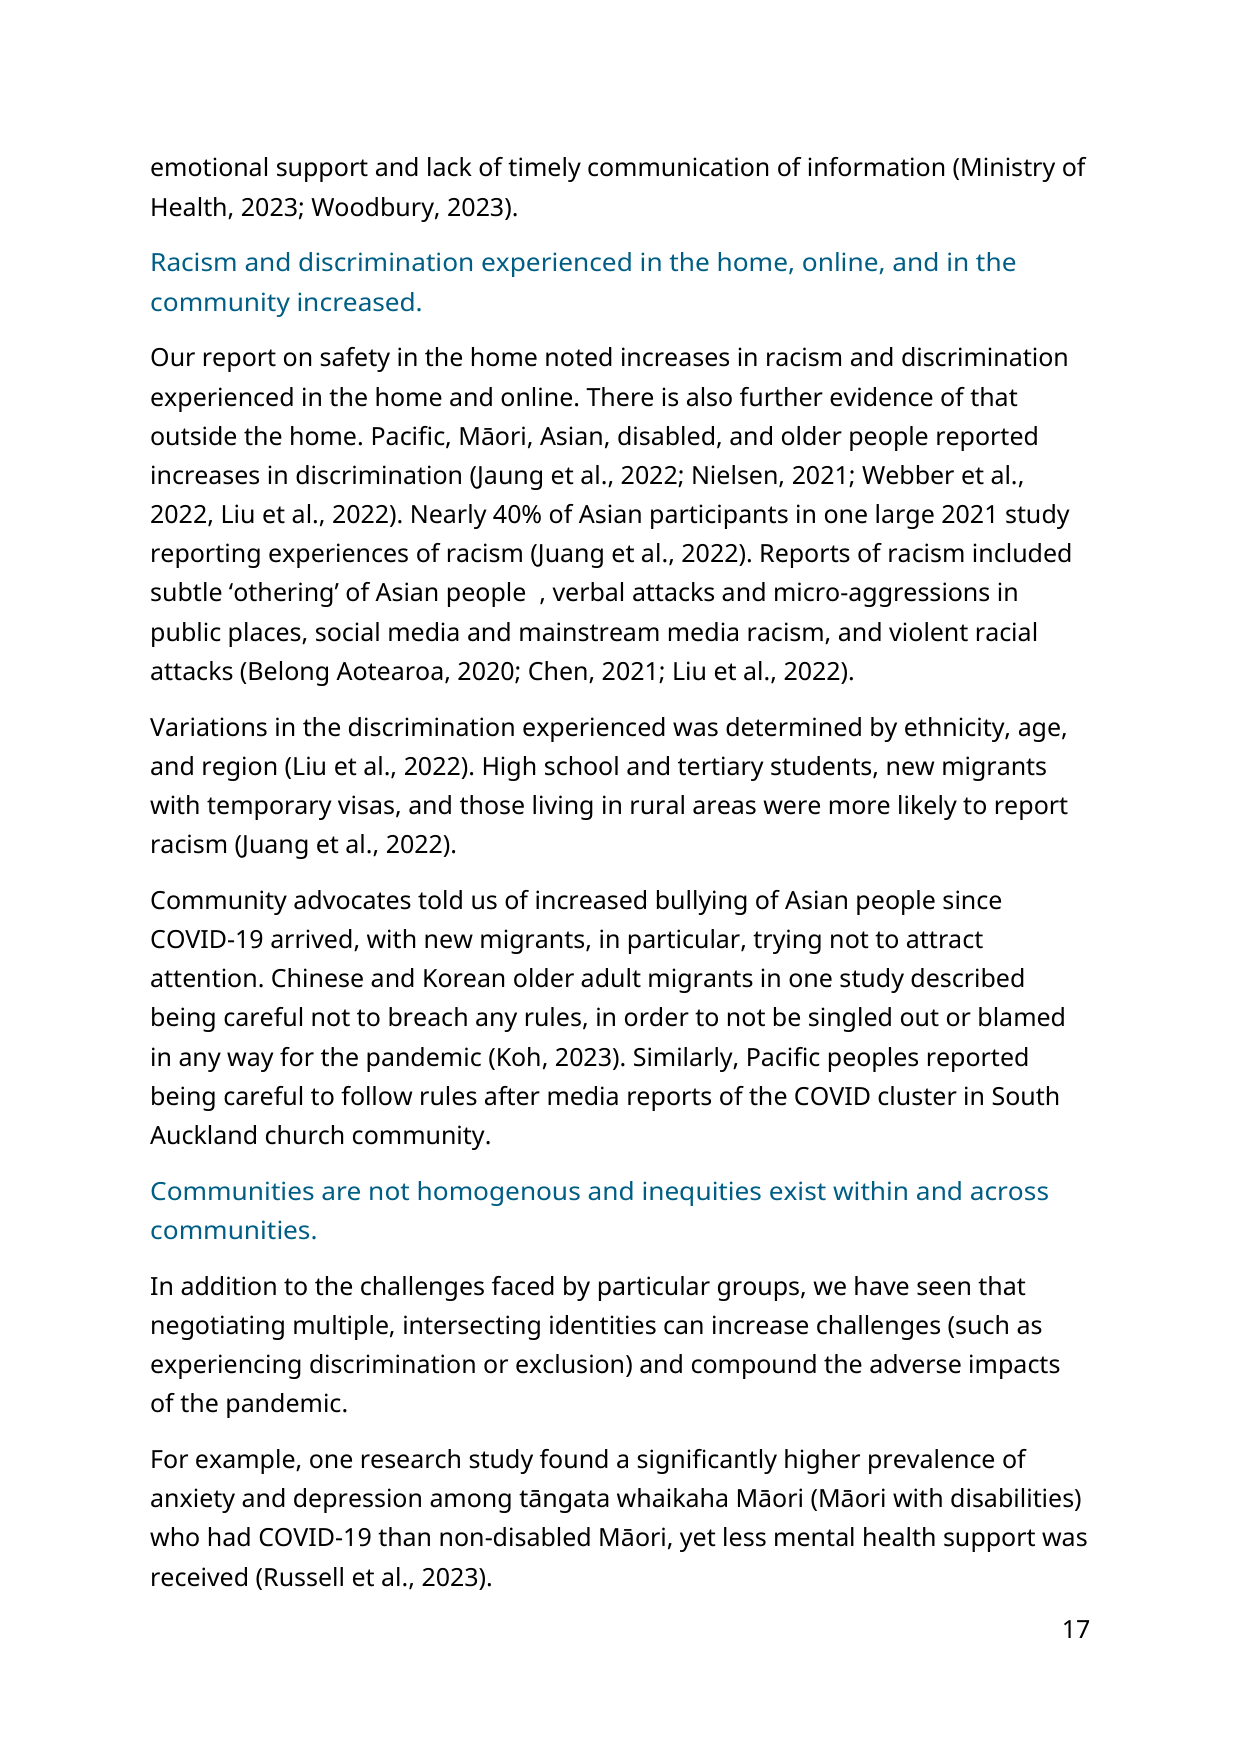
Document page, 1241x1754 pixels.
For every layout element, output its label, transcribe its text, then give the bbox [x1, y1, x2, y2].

text Our report on safety in the home noted increases in racism and discrimination experienced in the home and online. There is also further evidence of that outside the home. Pacific, Māori, Asian, disabled, and older people reported increases in discrimination (Jaung et al., 2022; Nielsen, 2021; Webber et al., 2022, Liu et al., 2022). Nearly 40% of Asian participants in one large 2021 study reporting experiences of racism (Juang et al., 2022). Reports of racism included subtle ‘othering’ of Asian people , verbal attacks and micro-aggressions in public places, social media and mainstream media racism, and violent racial attacks (Belong Aotearoa, 2020; Chen, 2021; Liu et al., 2022). [150, 340, 1090, 687]
text For example, one research study found a significantly higher prevalence of anxiety and depression among tāngata whaikaha Māori (Māori with disabilities) who had COVID-19 than non-disabled Māori, yet less mental health support was received (Russell et al., 2023). [150, 1442, 1090, 1593]
text Variations in the discrimination experienced was determined by ethnicity, age, and region (Liu et al., 2022). High school and tertiary students, new migrants with temporary visas, and those living in rural areas were more likely to report racism (Juang et al., 2022). [150, 709, 1090, 861]
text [150, 150, 1090, 223]
subtitle Communities are not homogenous and inequities exist within and across communities. [150, 1173, 1090, 1247]
text Community advocates told us of increased bullying of Asian people since COVID-19 arrived, with new migrants, in particular, trying not to attract attention. Chinese and Korean older adult migrants in one study described being careful not to breach any rules, in order to not be singled out or blamed in any way for the pandemic (Koh, 2023). Similarly, Pacific peoples reported being careful to follow rules after media reports of the COVID cluster in South Auckland church community. [150, 882, 1090, 1152]
subtitle Racism and discrimination experienced in the home, online, and in the community increased. [150, 245, 1090, 318]
text In addition to the challenges faced by particular groups, we have seen that negotiating multiple, intersecting identities can increase challenges (such as experiencing discrimination or exclusion) and compound the adverse impacts of the pandemic. [150, 1268, 1090, 1420]
